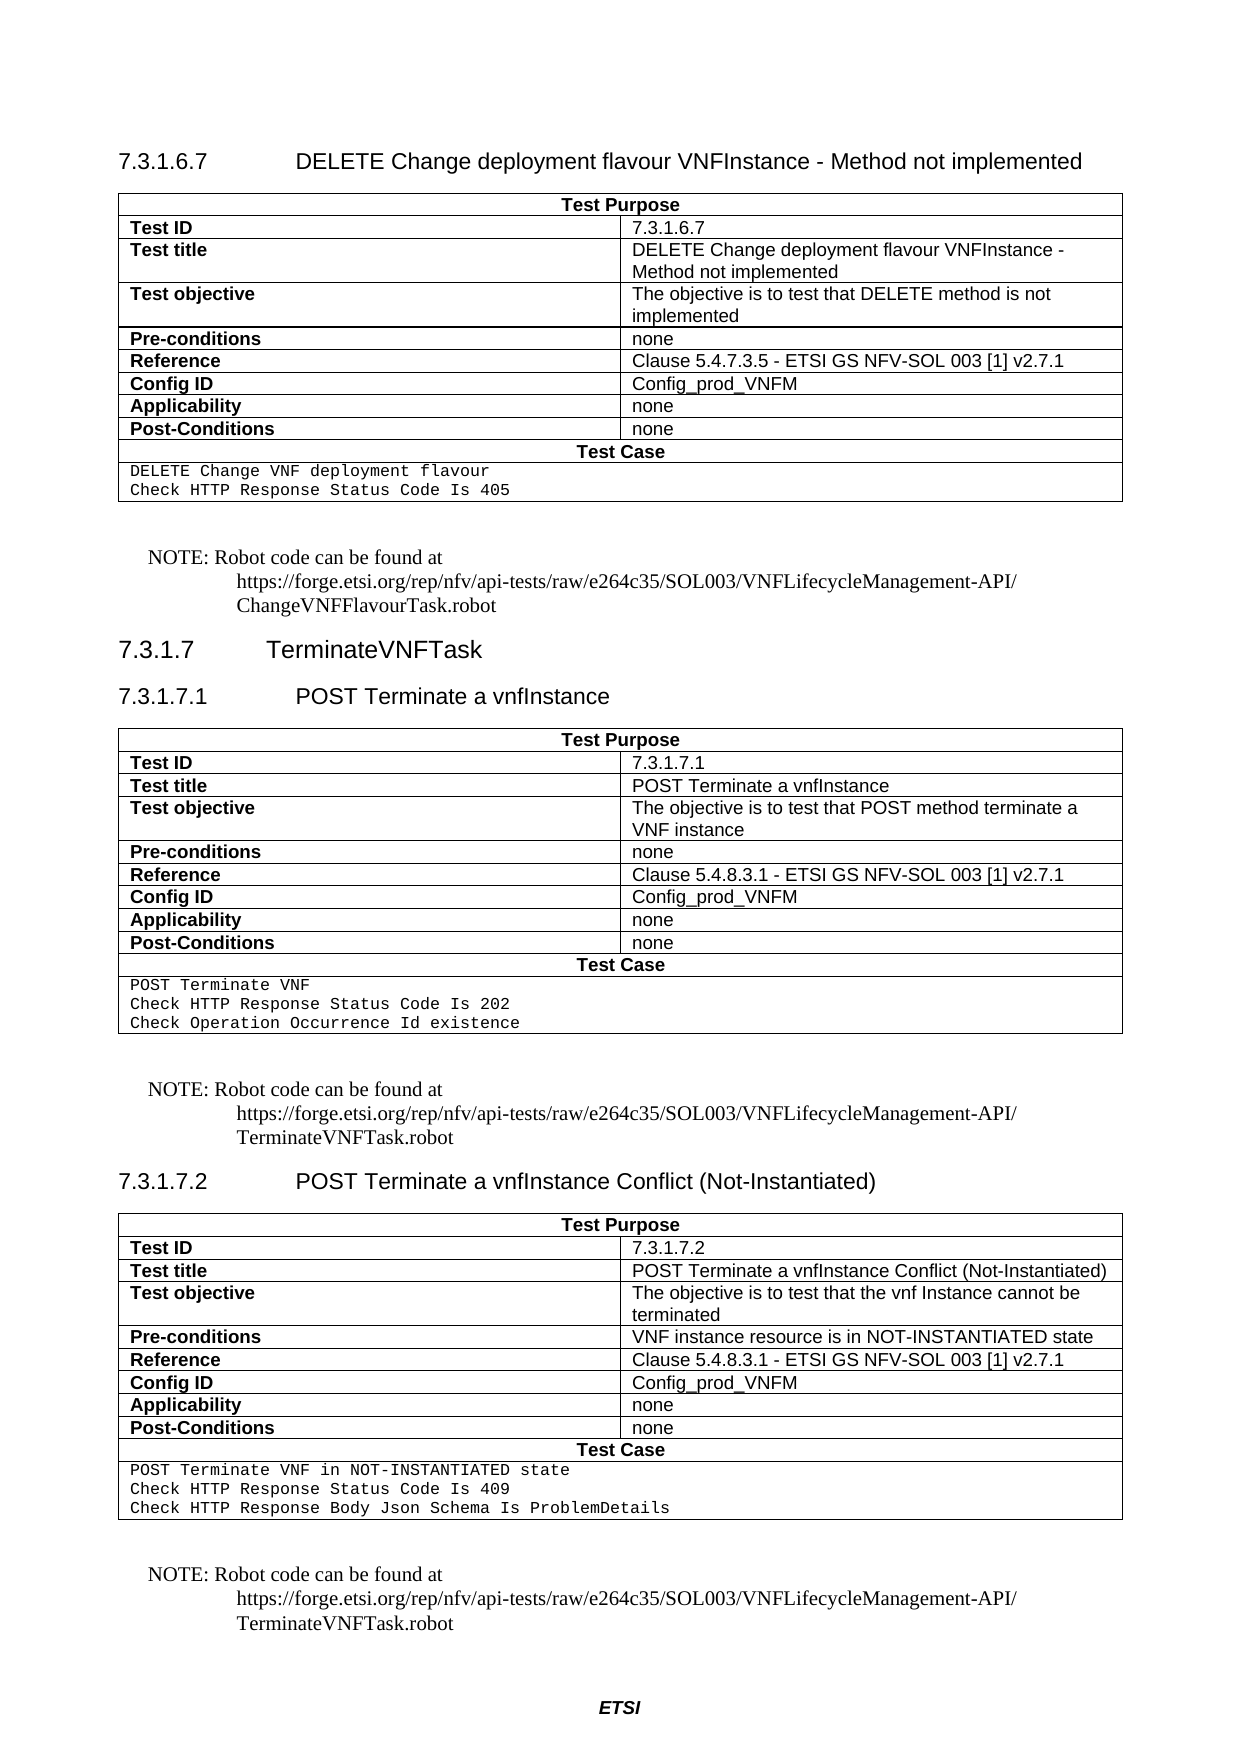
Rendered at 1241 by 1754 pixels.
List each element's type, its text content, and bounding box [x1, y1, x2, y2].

table_cell Config_prod_VNFM [621, 1371, 1122, 1393]
table_cell Test Case [119, 440, 1122, 462]
table_cell none [621, 841, 1122, 863]
table_cell Reference [119, 1349, 620, 1370]
table_cell none [621, 418, 1122, 439]
table_cell Test ID [119, 752, 620, 773]
table_cell none [621, 395, 1122, 417]
table_cell Clause 5.4.7.3.5 - ETSI GS NFV-SOL 003 [1] v2.7.1 [621, 350, 1122, 372]
table_cell Pre-conditions [119, 328, 620, 349]
table_cell DELETE Change deployment flavour VNFInstance - Method not implemented [621, 239, 1122, 282]
table_cell Applicability [119, 1394, 620, 1416]
table_cell Test title [119, 239, 620, 282]
subtitle 7.3.1.7.1 POST Terminate a vnfInstance [118, 683, 1122, 709]
table_cell Test title [119, 1260, 620, 1281]
table_cell 7.3.1.6.7 [621, 216, 1122, 238]
table_cell VNF instance resource is in NOT-INSTANTIATED state [621, 1326, 1122, 1348]
table_cell The objective is to test that the vnf Instance cannot be terminated [621, 1282, 1122, 1325]
table_cell Reference [119, 864, 620, 885]
subtitle 7.3.1.6.7 DELETE Change deployment flavour VNFInstance - Method not implemented [118, 148, 1122, 174]
table_cell POST Terminate VNF Check HTTP Response Status Code Is 202 Check Operation Occurrence Id existence [119, 977, 1122, 1033]
table_cell POST Terminate a vnfInstance [621, 774, 1122, 796]
table_cell Clause 5.4.8.3.1 - ETSI GS NFV-SOL 003 [1] v2.7.1 [621, 1349, 1122, 1370]
subtitle 7.3.1.7.2 POST Terminate a vnfInstance Conflict (Not-Instantiated) [118, 1168, 1122, 1194]
table_cell none [621, 909, 1122, 931]
table_cell The objective is to test that DELETE method is not implemented [621, 283, 1122, 326]
table_cell Applicability [119, 909, 620, 931]
text NOTE: Robot code can be found at https://forge.etsi.org/rep/nfv/api-tests/raw/e264c35/SOL003/VNFLifecycleManagement-API/TerminateVNFTask.robot [148, 1077, 1122, 1149]
table_cell none [621, 1417, 1122, 1438]
table_cell Post-Conditions [119, 932, 620, 953]
table_cell Test ID [119, 1237, 620, 1258]
table_cell Clause 5.4.8.3.1 - ETSI GS NFV-SOL 003 [1] v2.7.1 [621, 864, 1122, 885]
table_cell Test objective [119, 1282, 620, 1325]
table_cell none [621, 328, 1122, 349]
table_header Test Purpose [119, 729, 1122, 751]
table_cell none [621, 1394, 1122, 1416]
table_cell POST Terminate a vnfInstance Conflict (Not-Instantiated) [621, 1260, 1122, 1281]
table_header Test Purpose [119, 1214, 1122, 1236]
table_cell Pre-conditions [119, 841, 620, 863]
table_cell The objective is to test that POST method terminate a VNF instance [621, 797, 1122, 840]
table_cell Config ID [119, 886, 620, 908]
subtitle 7.3.1.7 TerminateVNFTask [118, 636, 1122, 664]
table_cell 7.3.1.7.2 [621, 1237, 1122, 1258]
table_cell Applicability [119, 395, 620, 417]
table_cell Config_prod_VNFM [621, 373, 1122, 394]
table_cell 7.3.1.7.1 [621, 752, 1122, 773]
table_cell Pre-conditions [119, 1326, 620, 1348]
table_cell Config ID [119, 1371, 620, 1393]
table_cell Test Case [119, 1439, 1122, 1461]
text NOTE: Robot code can be found at https://forge.etsi.org/rep/nfv/api-tests/raw/e264c35/SOL003/VNFLifecycleManagement-API/ChangeVNFFlavourTask.robot [148, 544, 1122, 617]
table_cell Test Case [119, 954, 1122, 976]
table_cell POST Terminate VNF in NOT-INSTANTIATED state Check HTTP Response Status Code Is 409 Check HTTP Response Body Json Schema Is ProblemDetails [119, 1462, 1122, 1518]
table_cell DELETE Change VNF deployment flavour Check HTTP Response Status Code Is 405 [119, 463, 1122, 501]
table_cell Post-Conditions [119, 1417, 620, 1438]
table_cell Config_prod_VNFM [621, 886, 1122, 908]
table_header Test Purpose [119, 194, 1122, 215]
table_cell Post-Conditions [119, 418, 620, 439]
text NOTE: Robot code can be found at https://forge.etsi.org/rep/nfv/api-tests/raw/e264c35/SOL003/VNFLifecycleManagement-API/TerminateVNFTask.robot [148, 1562, 1122, 1634]
table_cell none [621, 932, 1122, 953]
table_cell Test objective [119, 283, 620, 326]
table_cell Reference [119, 350, 620, 372]
table_cell Test ID [119, 216, 620, 238]
table_cell Test objective [119, 797, 620, 840]
table_cell Config ID [119, 373, 620, 394]
table_cell Test title [119, 774, 620, 796]
